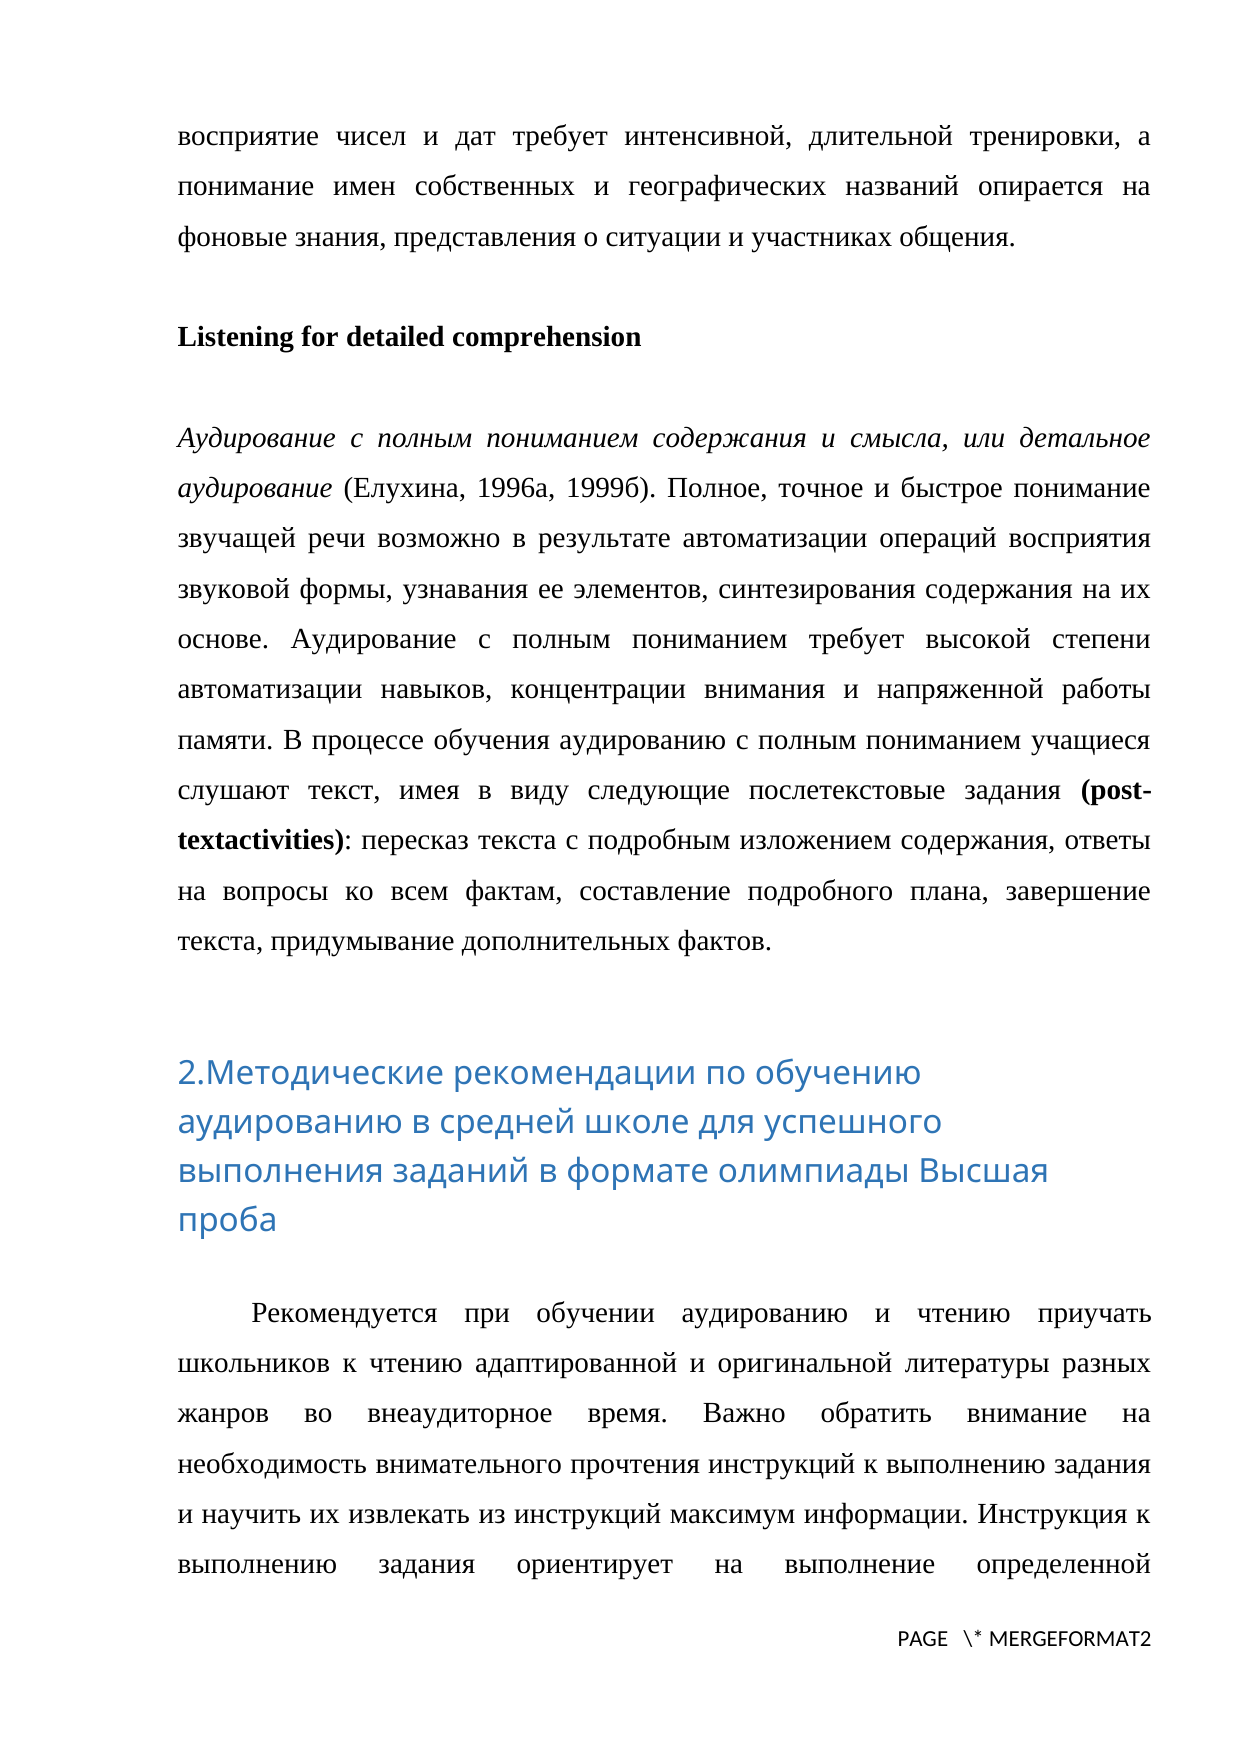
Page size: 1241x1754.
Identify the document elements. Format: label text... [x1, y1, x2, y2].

text Listening for detailed comprehension [177, 319, 1152, 353]
subtitle 2.Методические рекомендации по обучению аудированию в средней школе для успешного выполнения заданий в формате олимпиады Высшая проба [177, 1049, 1152, 1241]
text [177, 1295, 1152, 1580]
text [177, 118, 1152, 252]
text Аудирование с полным пониманием содержания и смысла, или детальное аудирование (Елухина, 1996а, 1999б). Полное, точное и быстрое понимание звучащей речи возможно в результате автоматизации операций восприятия звуковой формы, узнавания ее элементов, синтезирования содержания на их основе. Аудирование с полным пониманием требует высокой степени автоматизации навыков, концентрации внимания и напряженной работы памяти. В процессе обучения аудированию с полным пониманием учащиеся слушают текст, имея в виду следующие послетекстовые задания (post-textactivities): пересказ текста с подробным изложением содержания, ответы на вопросы ко всем фактам, составление подробного плана, завершение текста, придумывание дополнительных фактов. [177, 420, 1152, 957]
